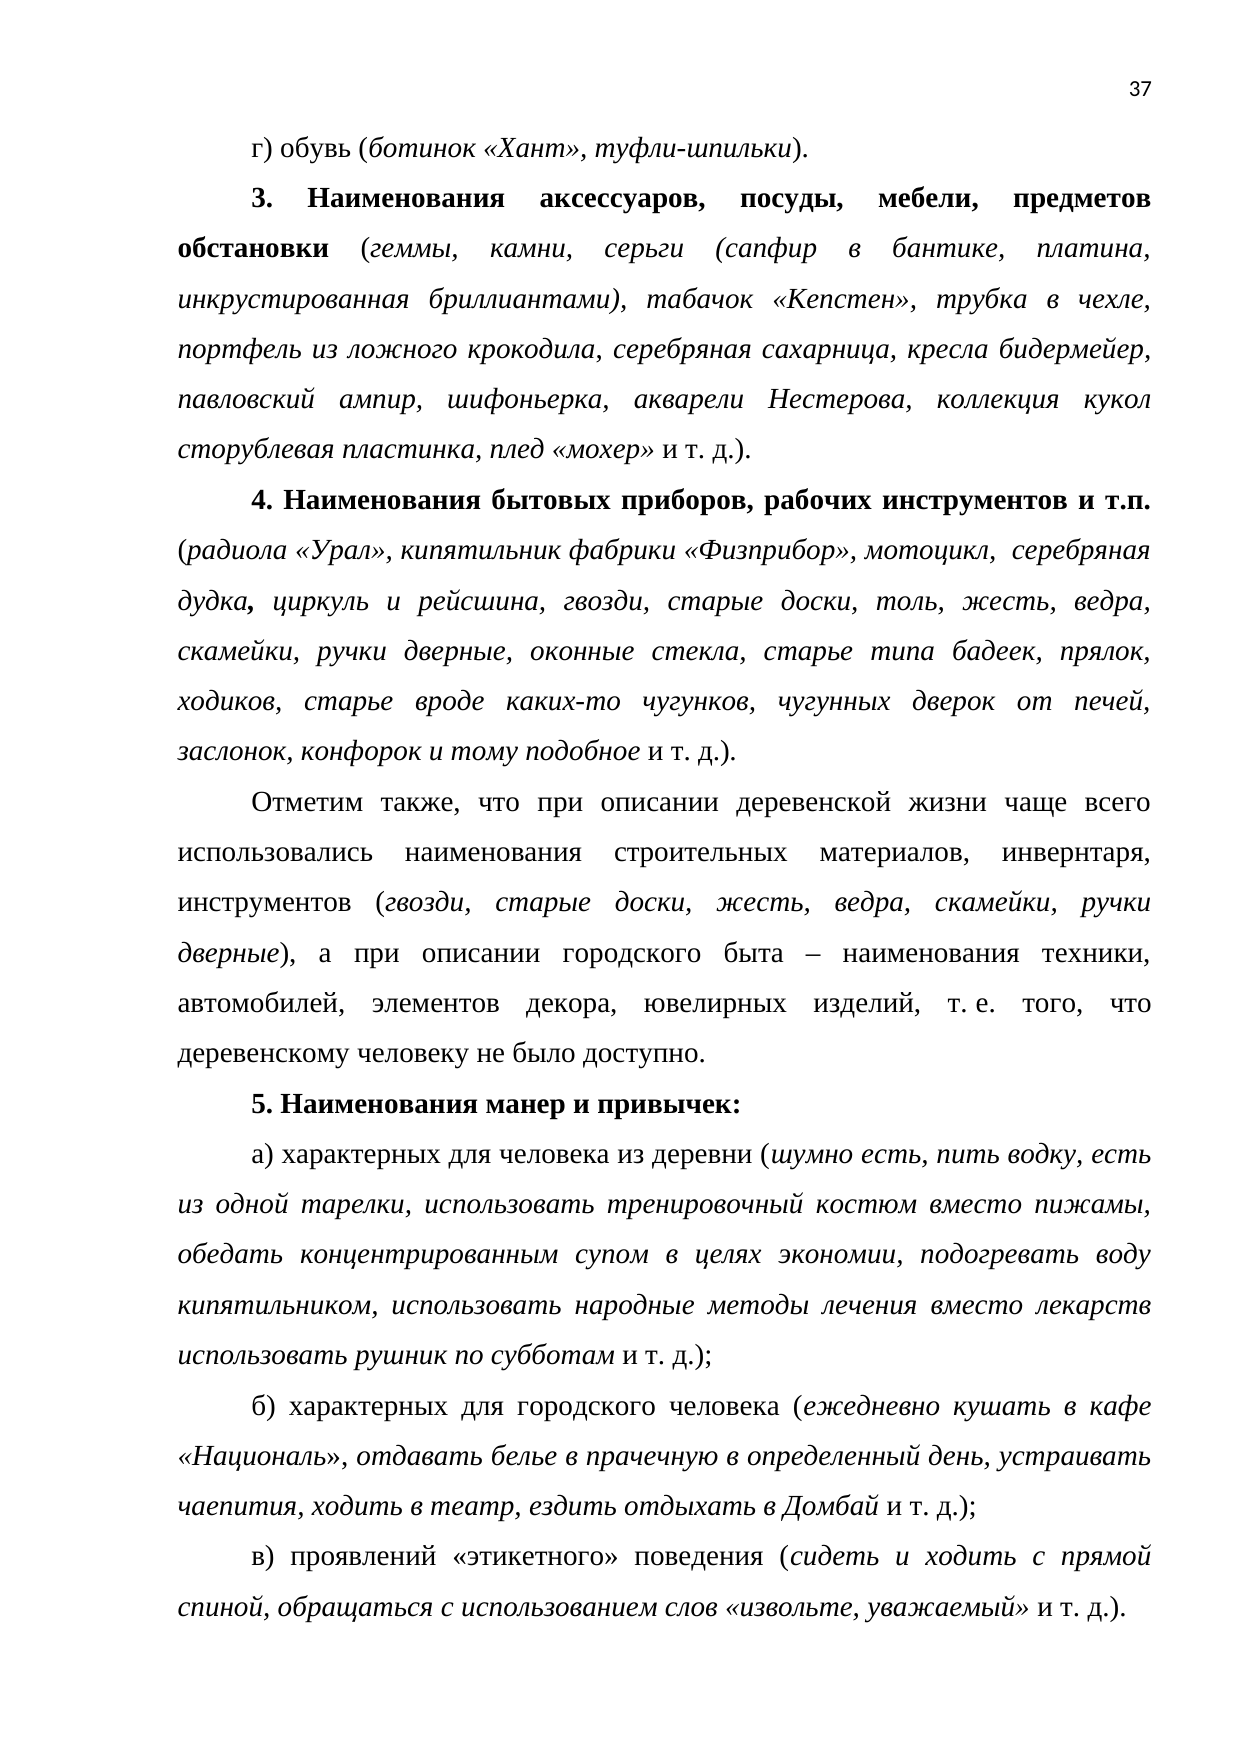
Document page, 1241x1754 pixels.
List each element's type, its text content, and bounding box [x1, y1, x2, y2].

text б) характерных для городского человека (ежедневно кушать в кафе «Националь», отдавать белье в прачечную в определенный день, устраивать чаепития, ходить в театр, ездить отдыхать в Домбай и т. д.); [177, 1388, 1152, 1522]
text 5. Наименования манер и привычек: [177, 1086, 1152, 1119]
text 4. Наименования бытовых приборов, рабочих инструментов и т.п. (радиола «Урал», кипятильник фабрики «Физприбор», мотоцикл, серебряная дудка, циркуль и рейсшина, гвозди, старые доски, толь, жесть, ведра, скамейки, ручки дверные, оконные стекла, старье типа бадеек, прялок, ходиков, старье вроде каких-то чугунков, чугунных дверок от печей, заслонок, конфорок и тому подобное и т. д.). [177, 482, 1152, 767]
text г) обувь (ботинок «Хант», туфли-шпильки). [177, 130, 1152, 163]
text Отметим также, что при описании деревенской жизни чаще всего использовались наименования строительных материалов, инвернтаря, инструментов (гвозди, старые доски, жесть, ведра, скамейки, ручки дверные), а при описании городского быта – наименования техники, автомобилей, элементов декора, ювелирных изделий, т. е. того, что деревенскому человеку не было доступно. [177, 784, 1152, 1069]
text 3. Наименования аксессуаров, посуды, мебели, предметов обстановки (геммы, камни, серьги (сапфир в бантике, платина, инкрустированная бриллиантами), табачок «Кепстен», трубка в чехле, портфель из ложного крокодила, серебряная сахарница, кресла бидермейер, павловский ампир, шифоньерка, акварели Нестерова, коллекция кукол сторублевая пластинка, плед «мохер» и т. д.). [177, 180, 1152, 465]
text а) характерных для человека из деревни (шумно есть, пить водку, есть из одной тарелки, использовать тренировочный костюм вместо пижамы, обедать концентрированным супом в целях экономии, подогревать воду кипятильником, использовать народные методы лечения вместо лекарств использовать рушник по субботам и т. д.); [177, 1136, 1152, 1371]
text в) проявлений «этикетного» поведения (сидеть и ходить с прямой спиной, обращаться с использованием слов «извольте, уважаемый» и т. д.). [177, 1538, 1152, 1622]
